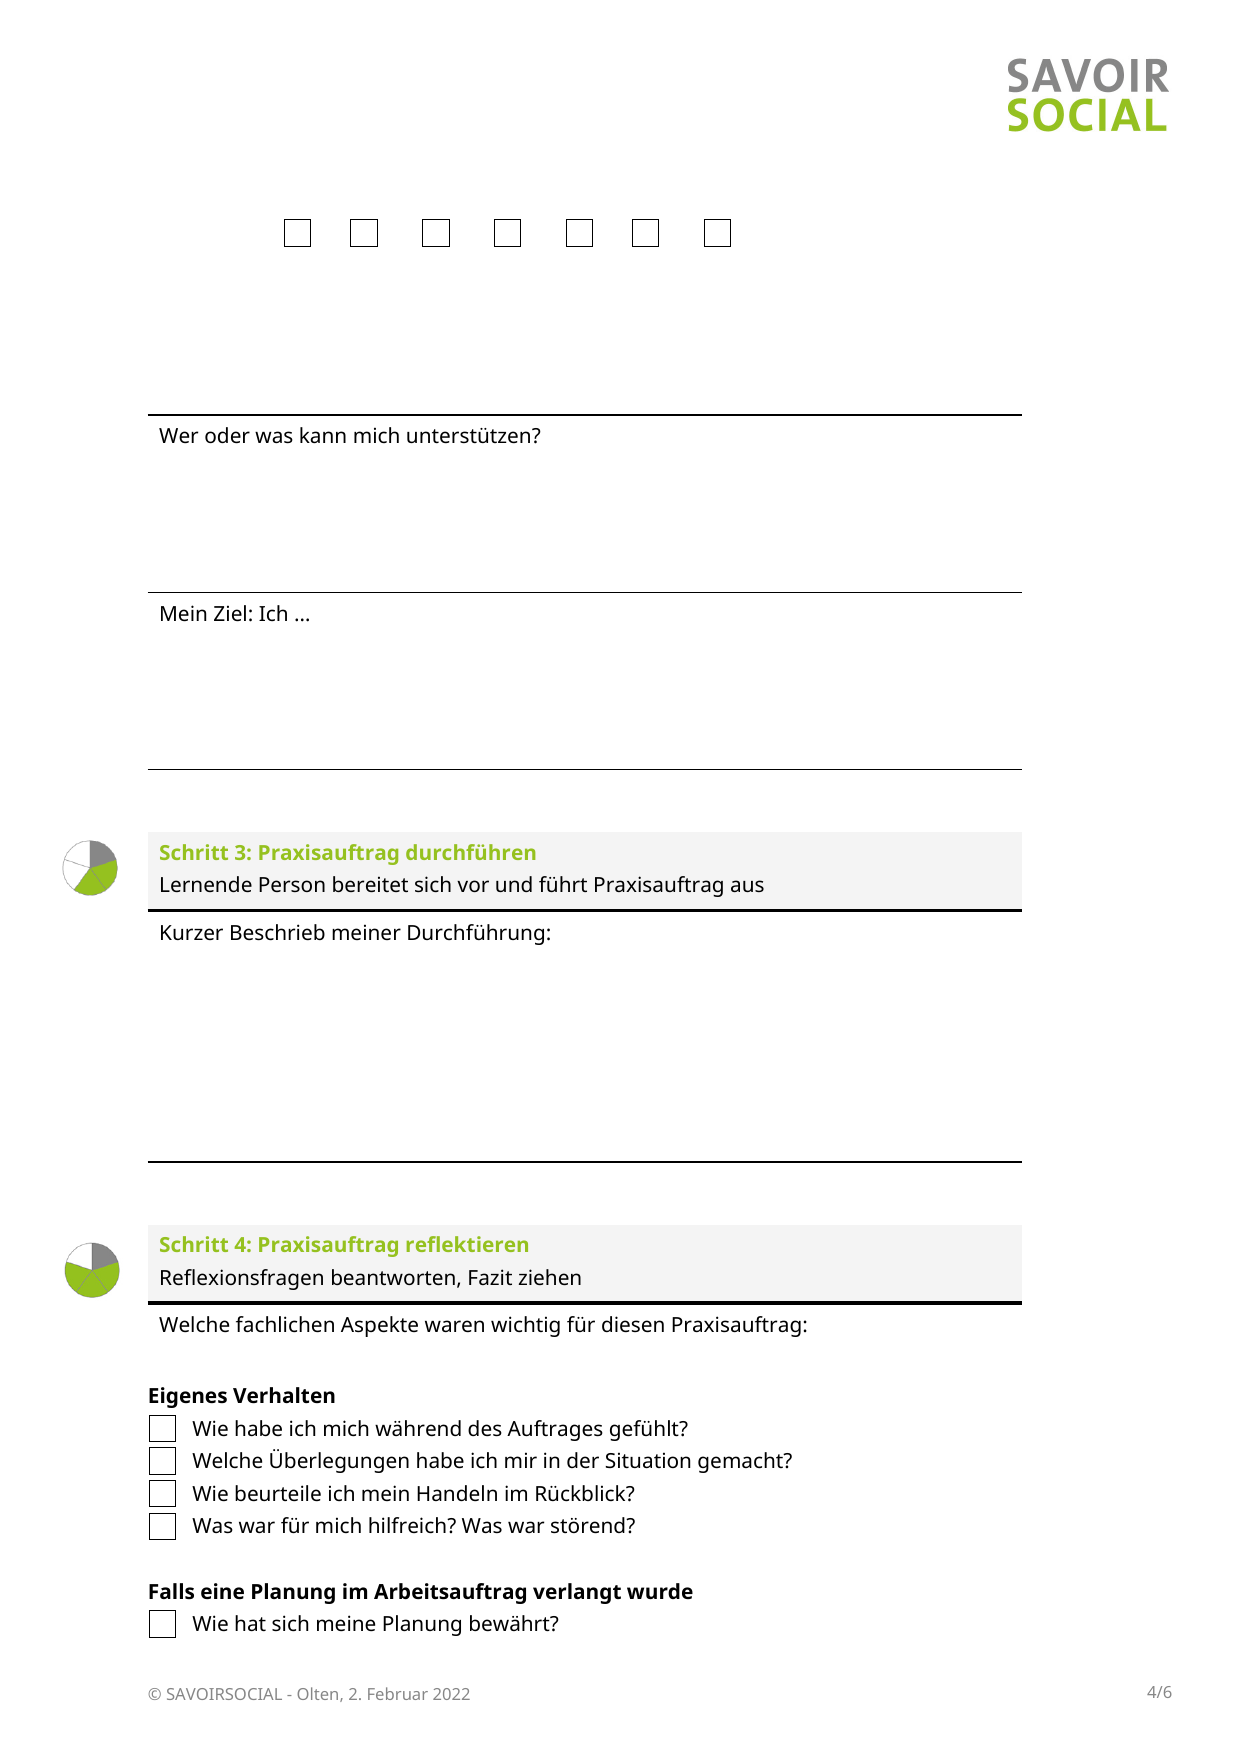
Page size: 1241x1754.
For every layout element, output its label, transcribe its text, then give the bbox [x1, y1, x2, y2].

picture [0, 0, 1240, 139]
text Wie habe ich mich während des Auftrages gefühlt? [148, 1414, 1022, 1442]
picture [62, 1241, 123, 1301]
table_cell Mein Ziel: Ich … [148, 593, 1022, 768]
text Eigenes Verhalten [148, 1381, 1022, 1410]
text Wie hat sich meine Planung bewährt? [148, 1609, 1022, 1638]
table_header Wer oder was kann mich unterstützen? [148, 416, 1022, 591]
table_cell Kurzer Beschrieb meiner Durchführung: [148, 912, 1022, 1161]
table_header Schritt 4: Praxisauftrag reflektieren Reflexionsfragen beantworten, Fazit ziehen [148, 1225, 1022, 1301]
text Welche Überlegungen habe ich mir in der Situation gemacht? [148, 1446, 1022, 1475]
table_cell Welche fachlichen Aspekte waren wichtig für diesen Praxisauftrag: [148, 1305, 1022, 1349]
table_header Schritt 3: Praxisauftrag durchführen Lernende Person bereitet sich vor und führt Praxisauftrag aus [148, 832, 1022, 909]
text Wie beurteile ich mein Handeln im Rückblick? [148, 1479, 1022, 1507]
text Falls eine Planung im Arbeitsauftrag verlangt wurde [148, 1577, 1022, 1605]
picture [60, 837, 121, 898]
text Was war für mich hilfreich? Was war störend? [148, 1512, 1022, 1540]
